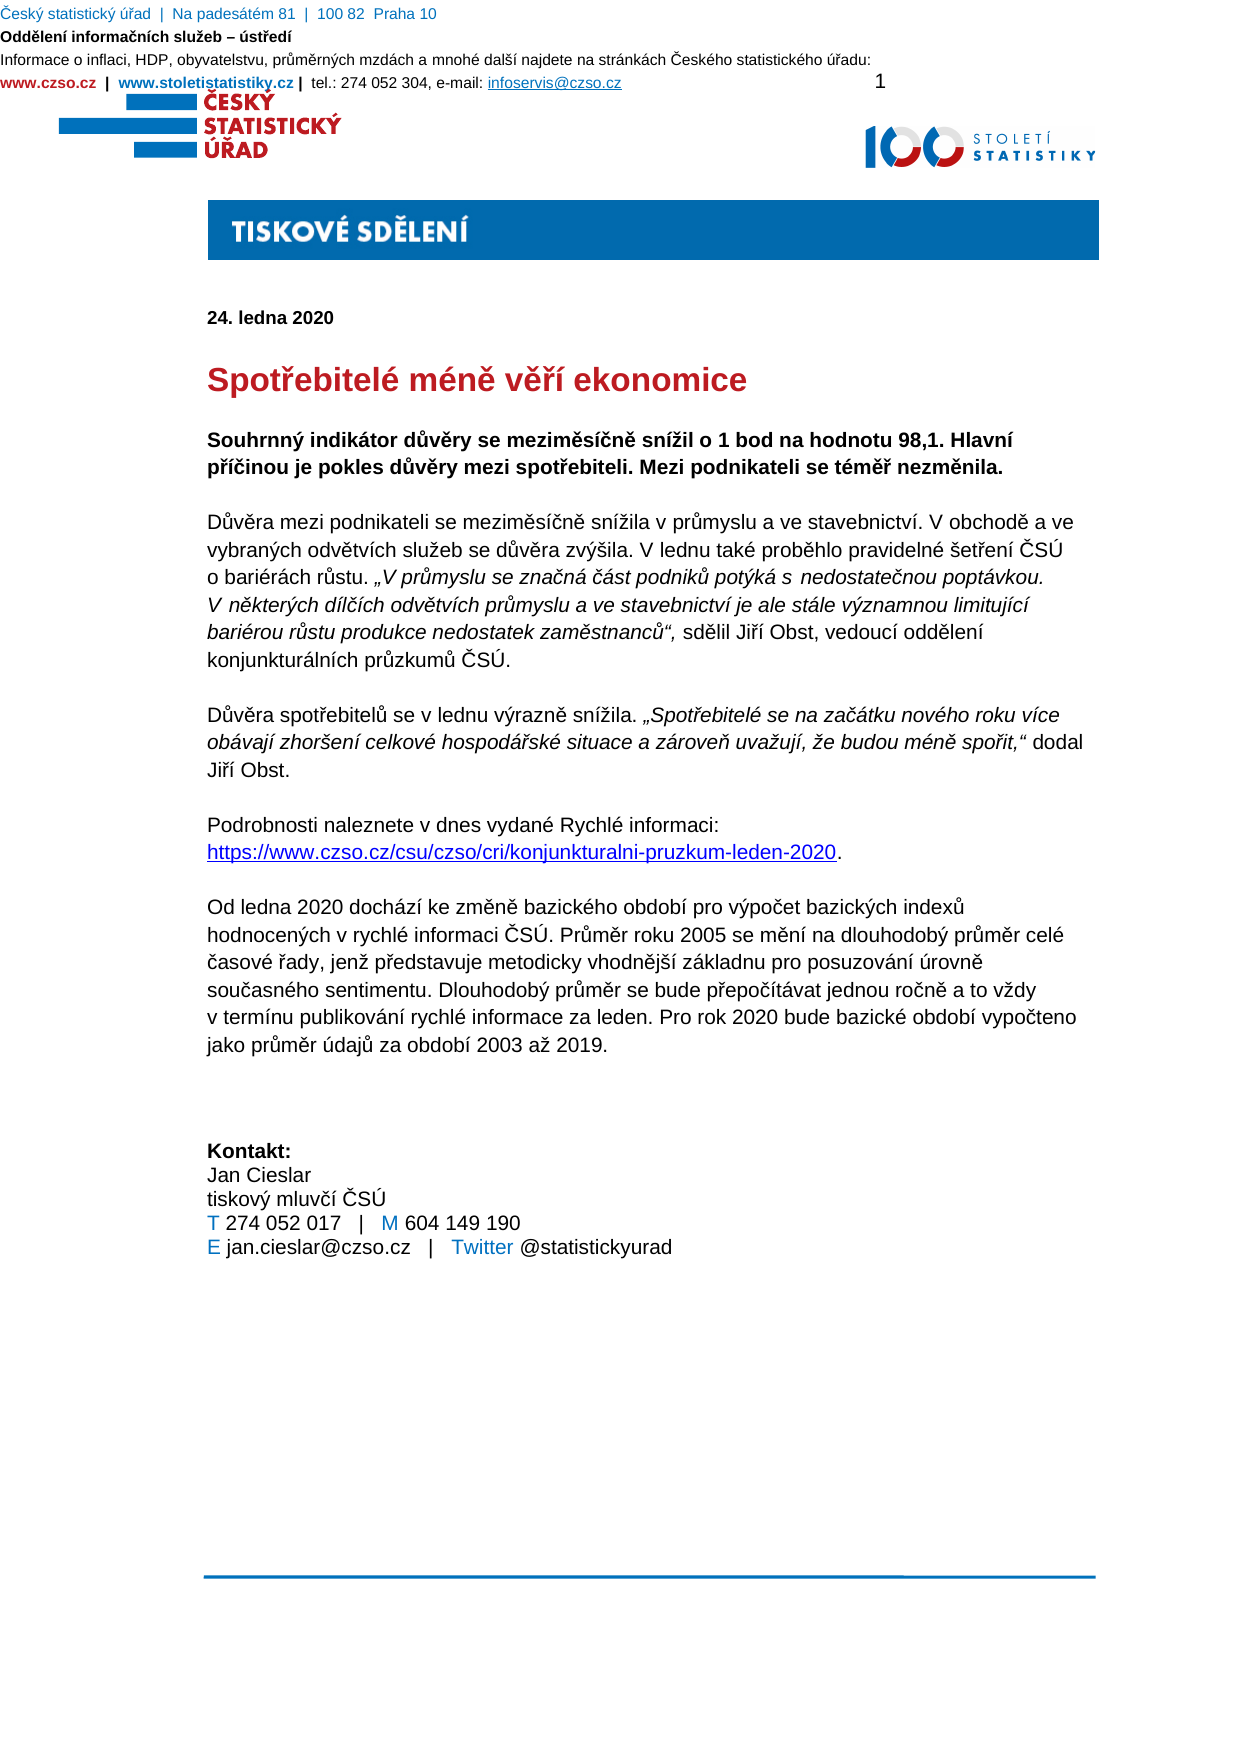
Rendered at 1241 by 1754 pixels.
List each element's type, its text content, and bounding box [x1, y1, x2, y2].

text Souhrnný indikátor důvěry se meziměsíčně snížil o 1 bod na hodnotu 98,1. Hlavní příčinou je pokles důvěry mezi spotřebiteli. Mezi podnikateli se téměř nezměnila. [207, 428, 1092, 479]
text Důvěra mezi podnikateli se meziměsíčně snížila v průmyslu a ve stavebnictví. V obchodě a ve vybraných odvětvích služeb se důvěra zvýšila. V lednu také proběhlo pravidelné šetření ČSÚ [207, 510, 1092, 562]
text Podrobnosti naleznete v dnes vydané Rychlé informaci: https://www.czso.cz/csu/czso/cri/konjunkturalni-pruzkum-leden-2020. [207, 813, 1092, 864]
text tiskový mluvčí ČSÚ [207, 1187, 1092, 1211]
text E jan.cieslar@czso.cz | Twitter @statistickyurad [207, 1235, 1092, 1259]
picture [208, 200, 1099, 260]
text Jan Cieslar [207, 1163, 1092, 1187]
title Spotřebitelé méně věří ekonomice [207, 361, 1092, 398]
text T 274 052 017 | M 604 149 190 [207, 1211, 1092, 1235]
text Od ledna 2020 dochází ke změně bazického období pro výpočet bazických indexů hodnocených v rychlé informaci ČSÚ. Průměr roku 2005 se mění na dlouhodobý průměr celé časové řady, jenž představuje metodicky vhodnější základnu pro posuzování úrovně současného sentimentu. Dlouhodobý průměr se bude přepočítávat jednou ročně a to vždy v termínu publikování rychlé informace za leden. Pro rok 2020 bude bazické období vypočteno jako průměr údajů za období 2003 až 2019. [207, 895, 1092, 1057]
text 24. ledna 2020 [207, 307, 1092, 329]
text o bariérách růstu. „V průmyslu se značná část podniků potýká s nedostatečnou poptávkou. V některých dílčích odvětvích průmyslu a ve stavebnictví je ale stále významnou limitující bariérou růstu produkce nedostatek zaměstnanců“, sdělil Jiří Obst, vedoucí oddělení konjunkturálních průzkumů ČSÚ. [207, 565, 1092, 672]
picture [865, 126, 1096, 168]
text Důvěra spotřebitelů se v lednu výrazně snížila. „Spotřebitelé se na začátku nového roku více obávají zhoršení celkové hospodářské situace a zároveň uvažují, že budou méně spořit,“ dodal Jiří Obst. [207, 703, 1092, 782]
text Kontakt: [207, 1139, 1092, 1163]
